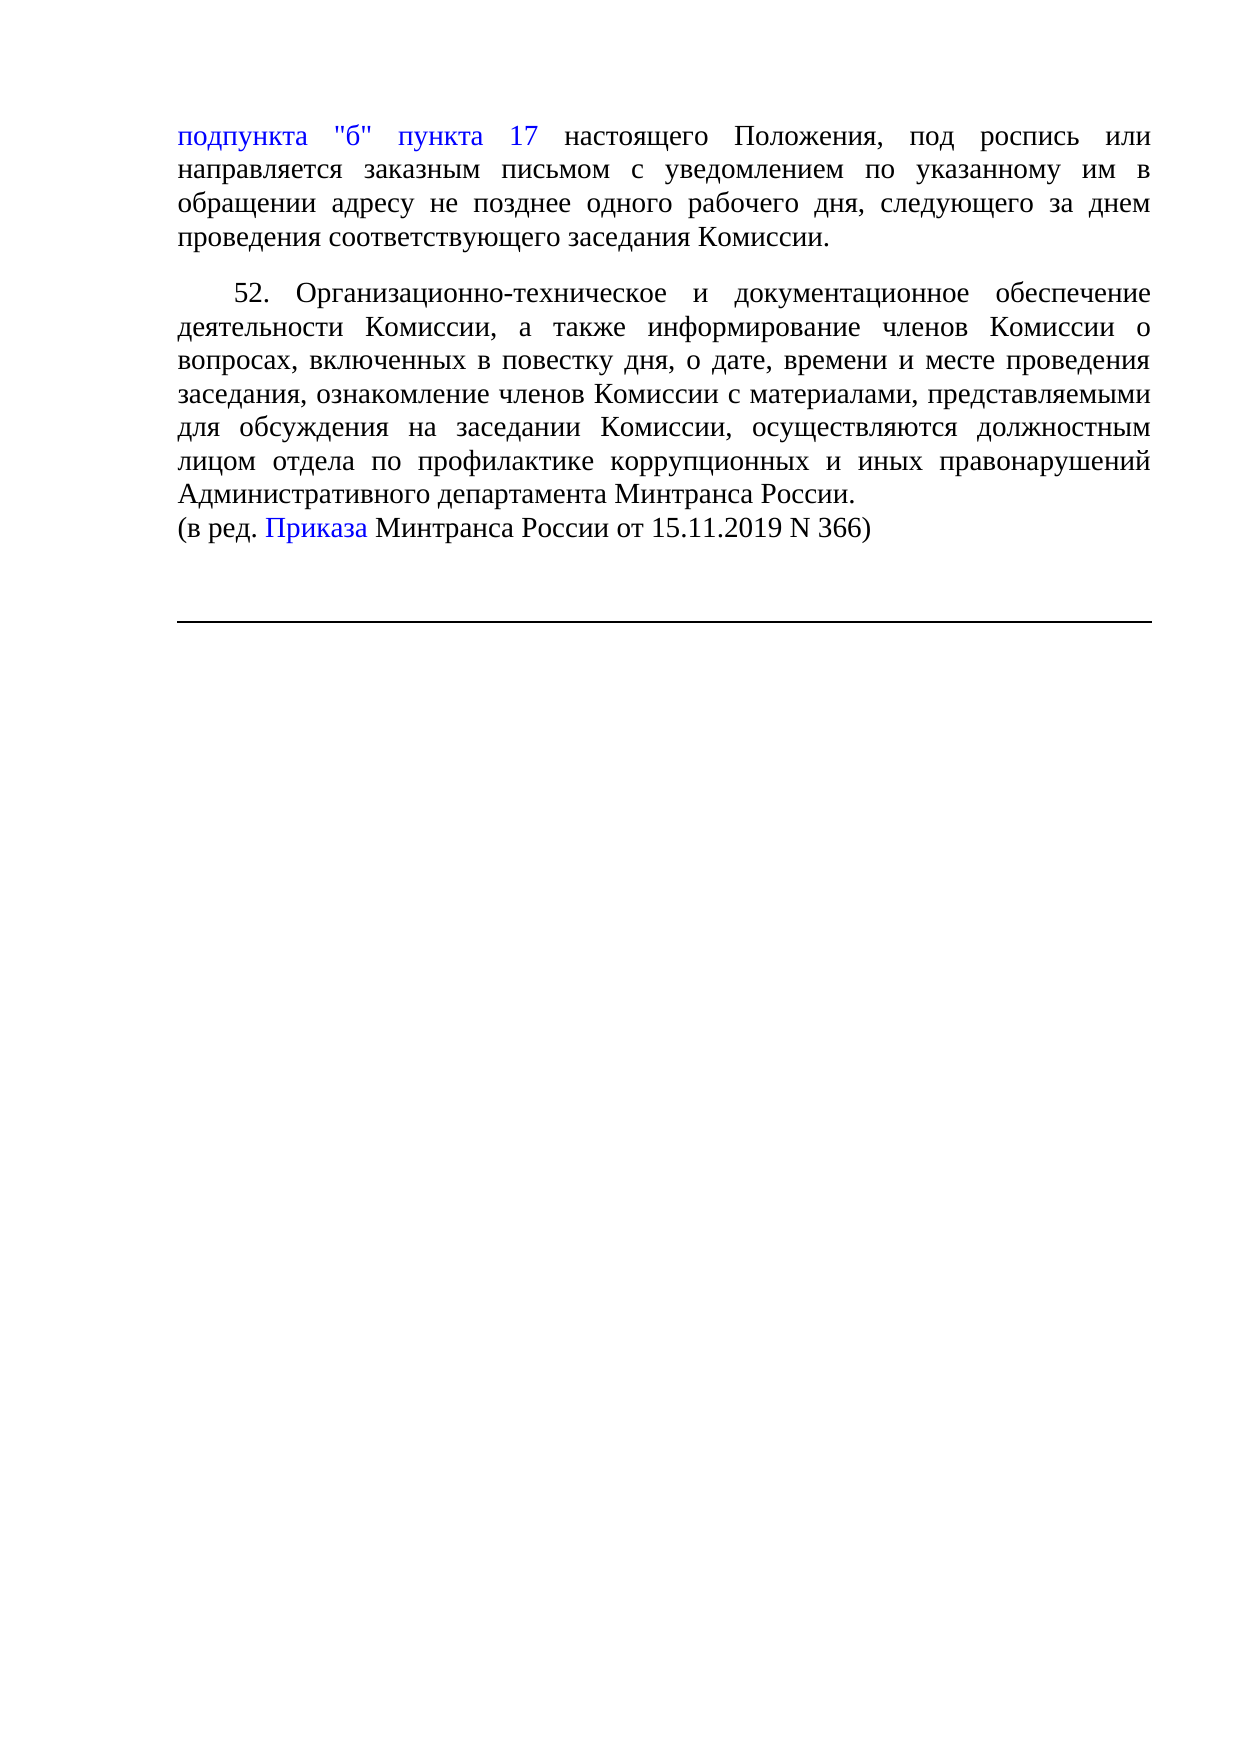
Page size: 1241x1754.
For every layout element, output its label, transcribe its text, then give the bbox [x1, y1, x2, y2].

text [177, 118, 1152, 252]
text (в ред. Приказа Минтранса России от 15.11.2019 N 366) [177, 510, 1152, 543]
text 52. Организационно-техническое и документационное обеспечение деятельности Комиссии, а также информирование членов Комиссии о вопросах, включенных в повестку дня, о дате, времени и месте проведения заседания, ознакомление членов Комиссии с материалами, представляемыми для обсуждения на заседании Комиссии, осуществляются должностным лицом отдела по профилактике коррупционных и иных правонарушений Административного департамента Минтранса России. [177, 275, 1152, 510]
